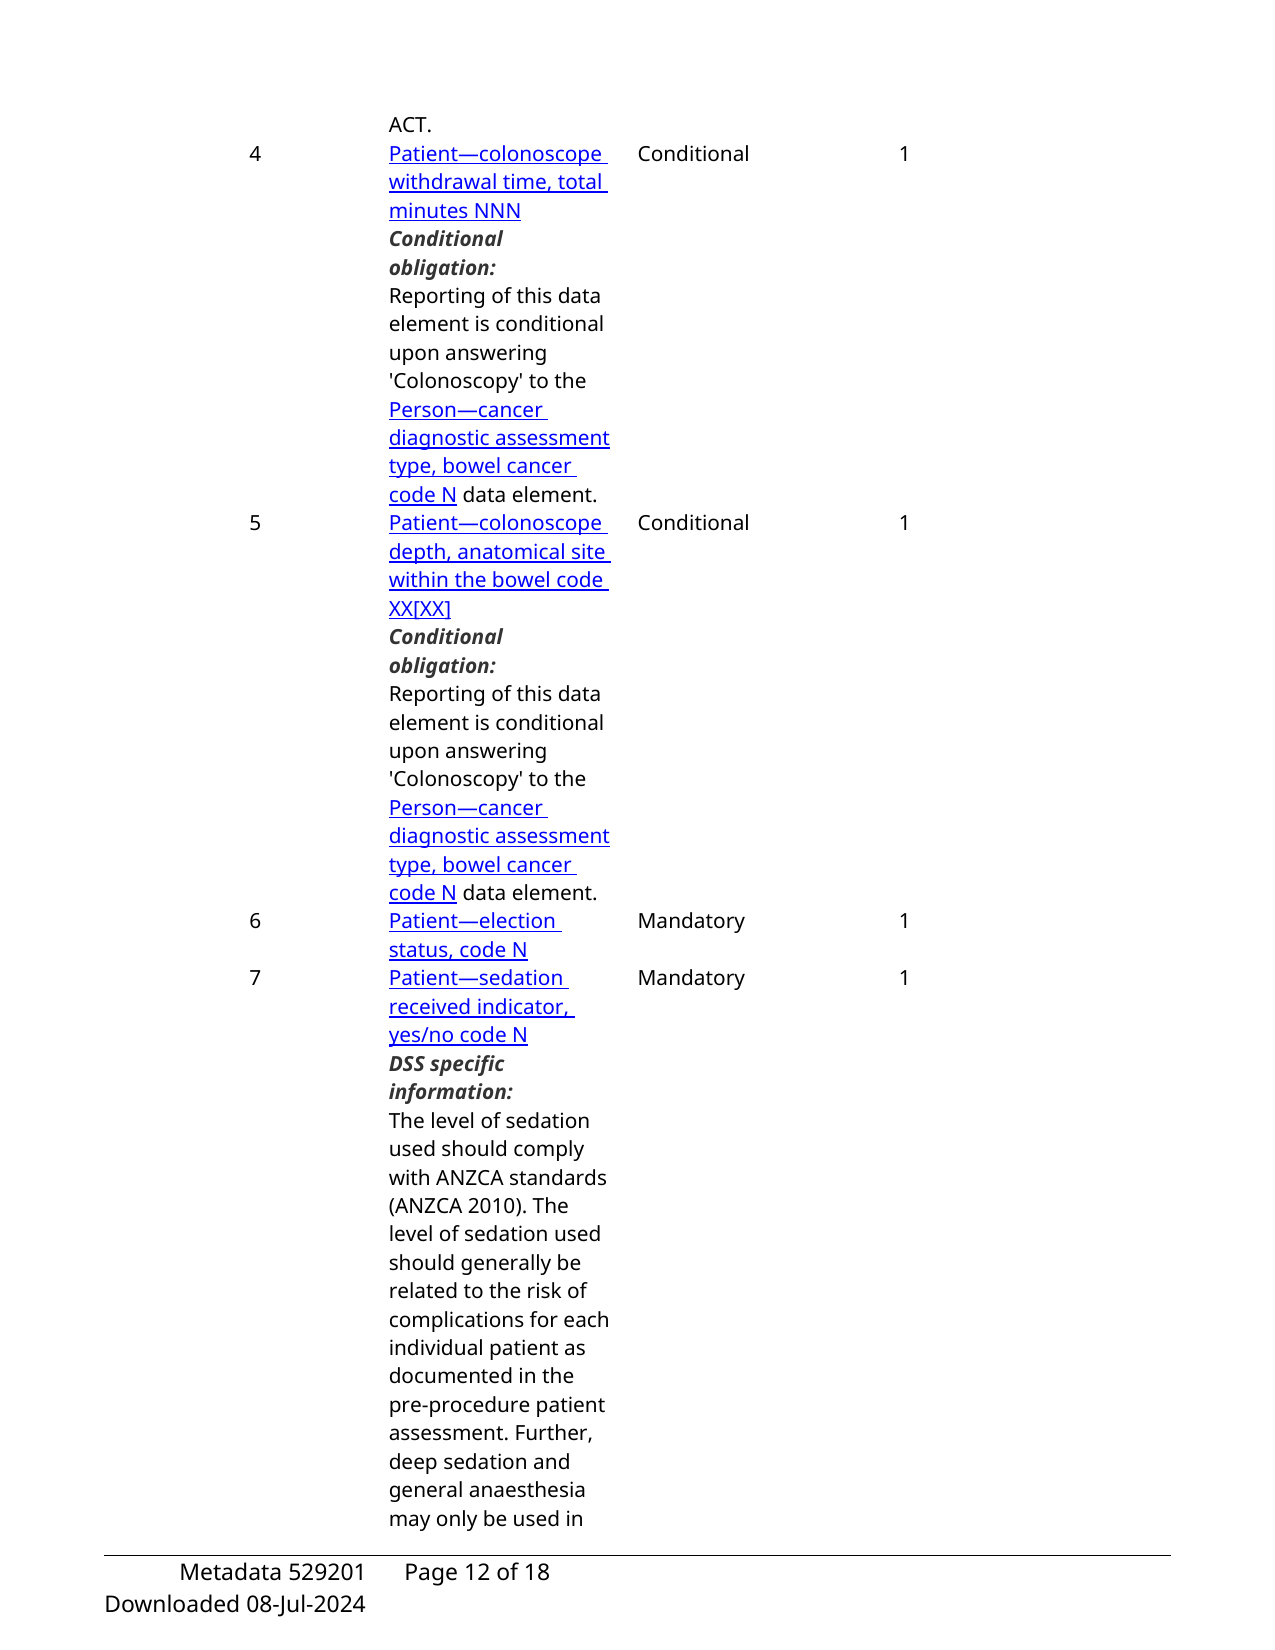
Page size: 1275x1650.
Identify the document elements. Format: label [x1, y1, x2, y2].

table_cell [93, 110, 1159, 1532]
